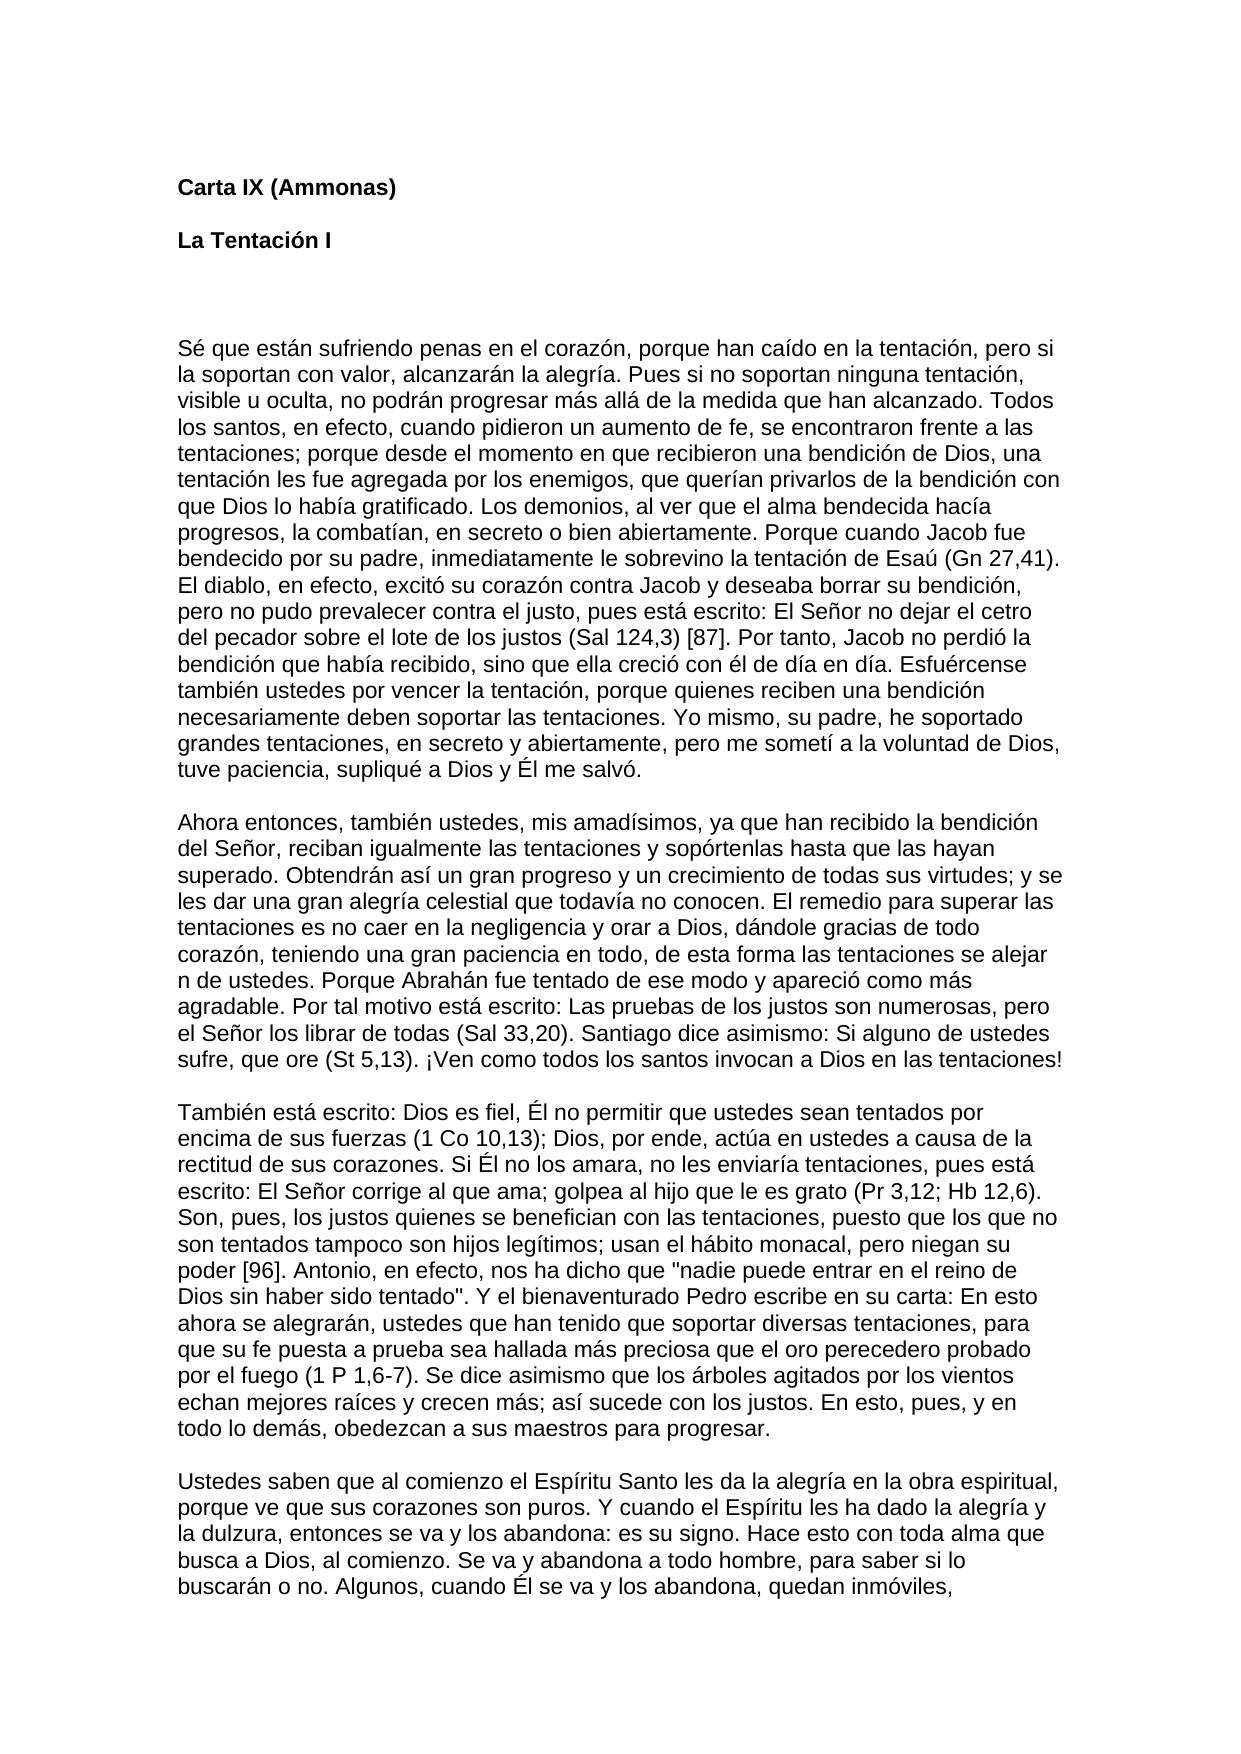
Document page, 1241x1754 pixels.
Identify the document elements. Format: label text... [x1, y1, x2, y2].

text La Tentación I [177, 227, 1063, 253]
text Carta IX (Ammonas) [177, 174, 1063, 200]
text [177, 1468, 1063, 1599]
text Ahora entonces, también ustedes, mis amadísimos, ya que han recibido la bendición del Señor, reciban igualmente las tentaciones y sopórtenlas hasta que las hayan superado. Obtendrán así un gran progreso y un crecimiento de todas sus virtudes; y se les dar una gran alegría celestial que todavía no conocen. El remedio para superar las tentaciones es no caer en la negligencia y orar a Dios, dándole gracias de todo corazón, teniendo una gran paciencia en todo, de esta forma las tentaciones se alejar n de ustedes. Porque Abrahán fue tentado de ese modo y apareció como más agradable. Por tal motivo está escrito: Las pruebas de los justos son numerosas, pero el Señor los librar de todas (Sal 33,20). Santiago dice asimismo: Si alguno de ustedes sufre, que ore (St 5,13). ¡Ven como todos los santos invocan a Dios en las tentaciones! [177, 809, 1063, 1072]
text También está escrito: Dios es fiel, Él no permitir que ustedes sean tentados por encima de sus fuerzas (1 Co 10,13); Dios, por ende, actúa en ustedes a causa de la rectitud de sus corazones. Si Él no los amara, no les enviaría tentaciones, pues está escrito: El Señor corrige al que ama; golpea al hijo que le es grato (Pr 3,12; Hb 12,6). Son, pues, los justos quienes se benefician con las tentaciones, puesto que los que no son tentados tampoco son hijos legítimos; usan el hábito monacal, pero niegan su poder [96]. Antonio, en efecto, nos ha dicho que "nadie puede entrar en el reino de Dios sin haber sido tentado". Y el bienaventurado Pedro escribe en su carta: En esto ahora se alegrarán, ustedes que han tenido que soportar diversas tentaciones, para que su fe puesta a prueba sea hallada más preciosa que el oro perecedero probado por el fuego (1 P 1,6-7). Se dice asimismo que los árboles agitados por los vientos echan mejores raíces y crecen más; así sucede con los justos. En esto, pues, y en todo lo demás, obedezcan a sus maestros para progresar. [177, 1099, 1063, 1441]
text Sé que están sufriendo penas en el corazón, porque han caído en la tentación, pero si la soportan con valor, alcanzarán la alegría. Pues si no soportan ninguna tentación, visible u oculta, no podrán progresar más allá de la medida que han alcanzado. Todos los santos, en efecto, cuando pidieron un aumento de fe, se encontraron frente a las tentaciones; porque desde el momento en que recibieron una bendición de Dios, una tentación les fue agregada por los enemigos, que querían privarlos de la bendición con que Dios lo había gratificado. Los demonios, al ver que el alma bendecida hacía progresos, la combatían, en secreto o bien abiertamente. Porque cuando Jacob fue bendecido por su padre, inmediatamente le sobrevino la tentación de Esaú (Gn 27,41). El diablo, en efecto, excitó su corazón contra Jacob y deseaba borrar su bendición, pero no pudo prevalecer contra el justo, pues está escrito: El Señor no dejar el cetro del pecador sobre el lote de los justos (Sal 124,3) [87]. Por tanto, Jacob no perdió la bendición que había recibido, sino que ella creció con él de día en día. Esfuércense también ustedes por vencer la tentación, porque quienes reciben una bendición necesariamente deben soportar las tentaciones. Yo mismo, su padre, he soportado grandes tentaciones, en secreto y abiertamente, pero me sometí a la voluntad de Dios, tuve paciencia, supliqué a Dios y Él me salvó. [177, 334, 1063, 782]
